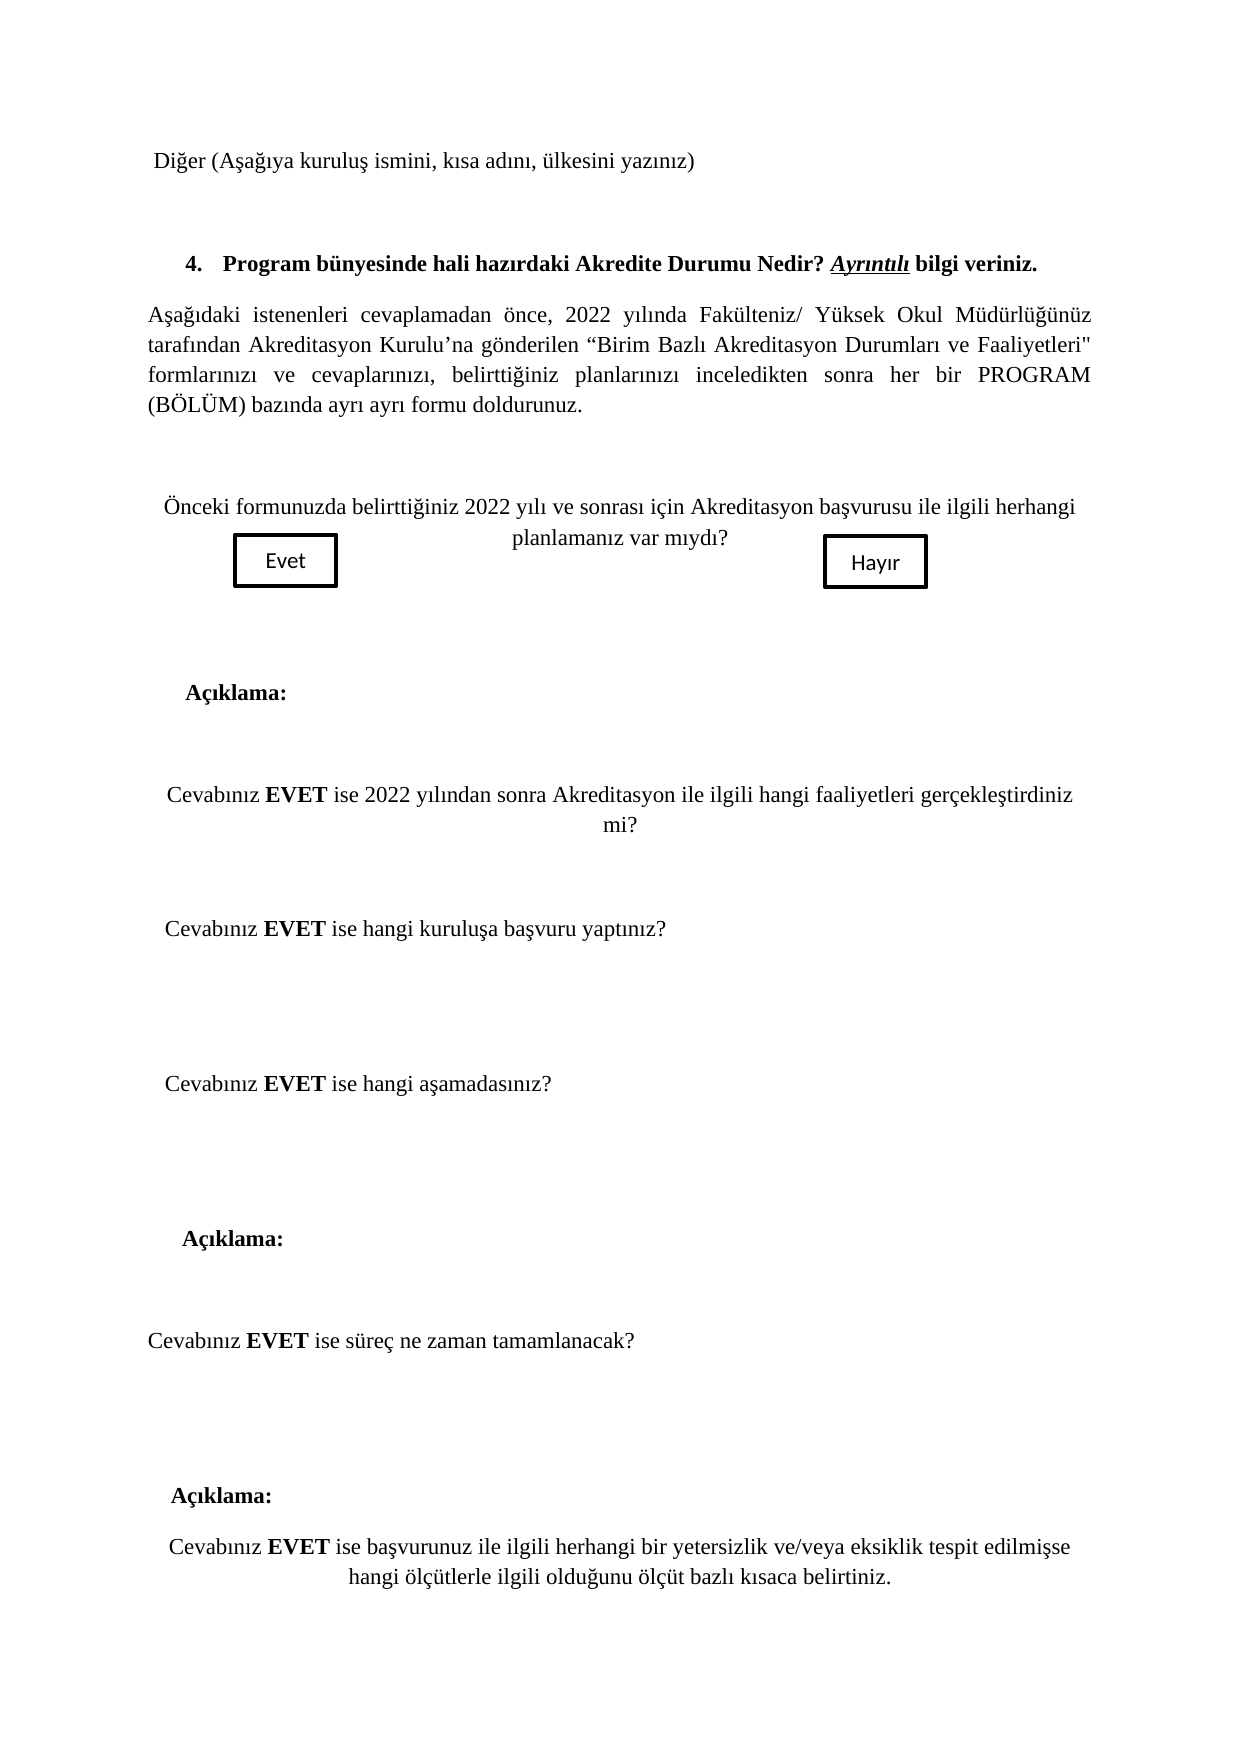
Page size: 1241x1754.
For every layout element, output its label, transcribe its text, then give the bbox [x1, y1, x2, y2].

text Cevabınız EVET ise 2022 yılından sonra Akreditasyon ile ilgili hangi faaliyetleri gerçekleştirdiniz mi? [148, 781, 1093, 837]
text Açıklama: [148, 1225, 1093, 1251]
list Program bünyesinde hali hazırdaki Akredite Durumu Nedir? Ayrıntılı bilgi veriniz. [185, 250, 1093, 276]
text Cevabınız EVET ise süreç ne zaman tamamlanacak? [148, 1327, 1093, 1353]
text Cevabınız EVET ise hangi kuruluşa başvuru yaptınız? [148, 915, 1093, 941]
text Açıklama: [148, 1482, 1093, 1508]
text Aşağıdaki istenenleri cevaplamadan önce, 2022 yılında Fakülteniz/ Yüksek Okul Müdürlüğünüz tarafından Akreditasyon Kurulu’na gönderilen “Birim Bazlı Akreditasyon Durumları ve Faaliyetleri" formlarınızı ve cevaplarınızı, belirttiğiniz planlarınızı inceledikten sonra her bir PROGRAM (BÖLÜM) bazında ayrı ayrı formu doldurunuz. [148, 301, 1093, 418]
text Cevabınız EVET ise başvurunuz ile ilgili herhangi bir yetersizlik ve/veya eksiklik tespit edilmişse hangi ölçütlerle ilgili olduğunu ölçüt bazlı kısaca belirtiniz. [148, 1533, 1093, 1589]
text Diğer (Aşağıya kuruluş ismini, kısa adını, ülkesini yazınız) [148, 148, 1093, 174]
text Önceki formunuzda belirttiğiniz 2022 yılı ve sonrası için Akreditasyon başvurusu ile ilgili herhangi planlamanız var mıydı? [148, 493, 1093, 550]
text Cevabınız EVET ise hangi aşamadasınız? [148, 1070, 1093, 1096]
text Açıklama: [185, 679, 1093, 705]
